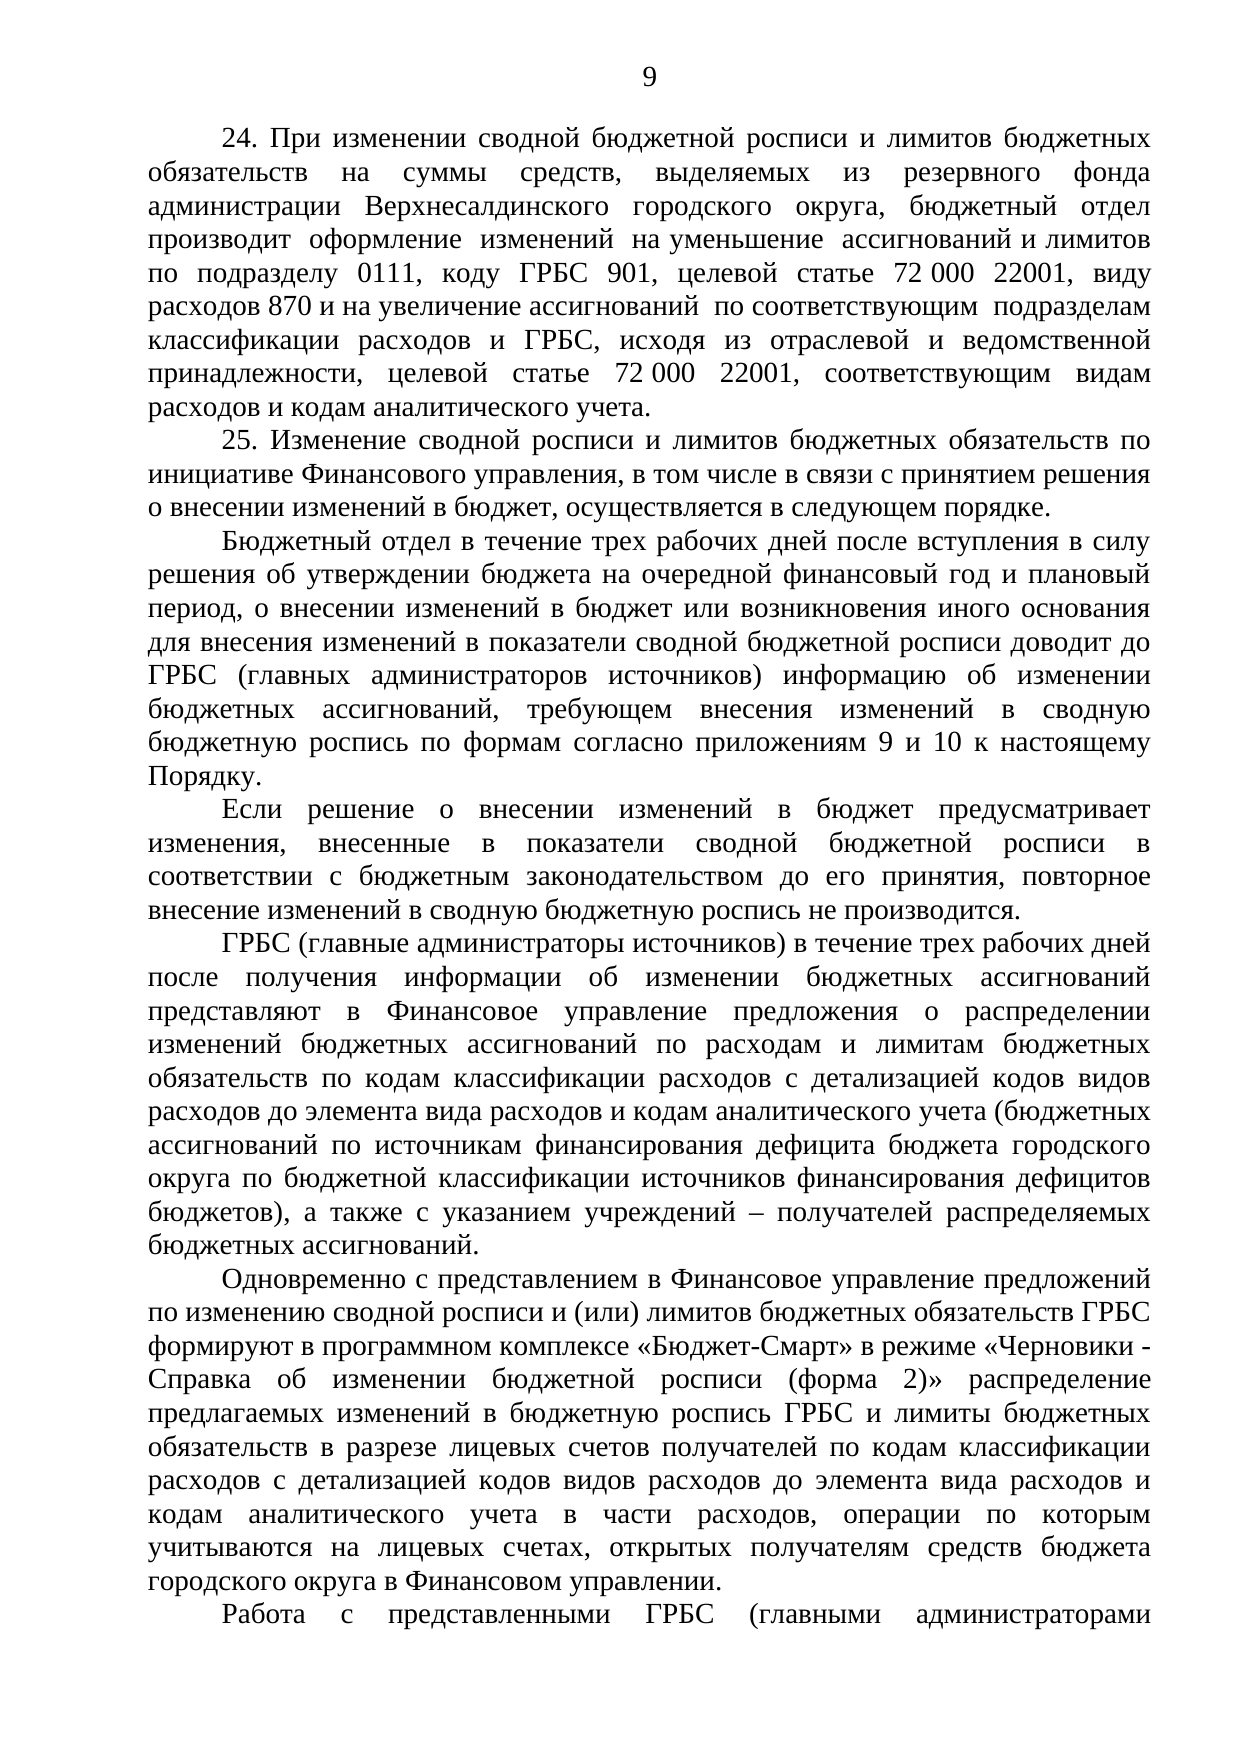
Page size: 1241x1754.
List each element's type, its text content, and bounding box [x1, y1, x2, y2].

text Бюджетный отдел в течение трех рабочих дней после вступления в силу решения об утверждении бюджета на очередной финансовый год и плановый период, о внесении изменений в бюджет или возникновения иного основания для внесения изменений в показатели сводной бюджетной росписи доводит до ГРБС (главных администраторов источников) информацию об изменении бюджетных ассигнований, требующем внесения изменений в сводную бюджетную роспись по формам согласно приложениям 9 и 10 к настоящему Порядку. [148, 523, 1152, 791]
text Одновременно с представлением в Финансовое управление предложений по изменению сводной росписи и (или) лимитов бюджетных обязательств ГРБС формируют в программном комплексе «Бюджет-Смарт» в режиме «Черновики - Справка об изменении бюджетной росписи (форма 2)» распределение предлагаемых изменений в бюджетную роспись ГРБС и лимиты бюджетных обязательств в разрезе лицевых счетов получателей по кодам классификации расходов с детализацией кодов видов расходов до элемента вида расходов и кодам аналитического учета в части расходов, операции по которым учитываются на лицевых счетах, открытых получателям средств бюджета городского округа в Финансовом управлении. [148, 1261, 1152, 1596]
text ГРБС (главные администраторы источников) в течение трех рабочих дней после получения информации об изменении бюджетных ассигнований представляют в Финансовое управление предложения о распределении изменений бюджетных ассигнований по расходам и лимитам бюджетных обязательств по кодам классификации расходов с детализацией кодов видов расходов до элемента вида расходов и кодам аналитического учета (бюджетных ассигнований по источникам финансирования дефицита бюджета городского округа по бюджетной классификации источников финансирования дефицитов бюджетов), а также с указанием учреждений – получателей распределяемых бюджетных ассигнований. [148, 926, 1152, 1261]
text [148, 1596, 1152, 1630]
text 24. При изменении сводной бюджетной росписи и лимитов бюджетных обязательств на суммы средств, выделяемых из резервного фонда администрации Верхнесалдинского городского округа, бюджетный отдел производит оформление изменений на уменьшение ассигнований и лимитов по подразделу 0111, коду ГРБС 901, целевой статье 72 000 22001, виду расходов 870 и на увеличение ассигнований по соответствующим подразделам классификации расходов и ГРБС, исходя из отраслевой и ведомственной принадлежности, целевой статье 72 000 22001, соответствующим видам расходов и кодам аналитического учета. [148, 121, 1152, 422]
text Если решение о внесении изменений в бюджет предусматривает изменения, внесенные в показатели сводной бюджетной росписи в соответствии с бюджетным законодательством до его принятия, повторное внесение изменений в сводную бюджетную роспись не производится. [148, 791, 1152, 926]
text 25. Изменение сводной росписи и лимитов бюджетных обязательств по инициативе Финансового управления, в том числе в связи с принятием решения о внесении изменений в бюджет, осуществляется в следующем порядке. [148, 422, 1152, 523]
